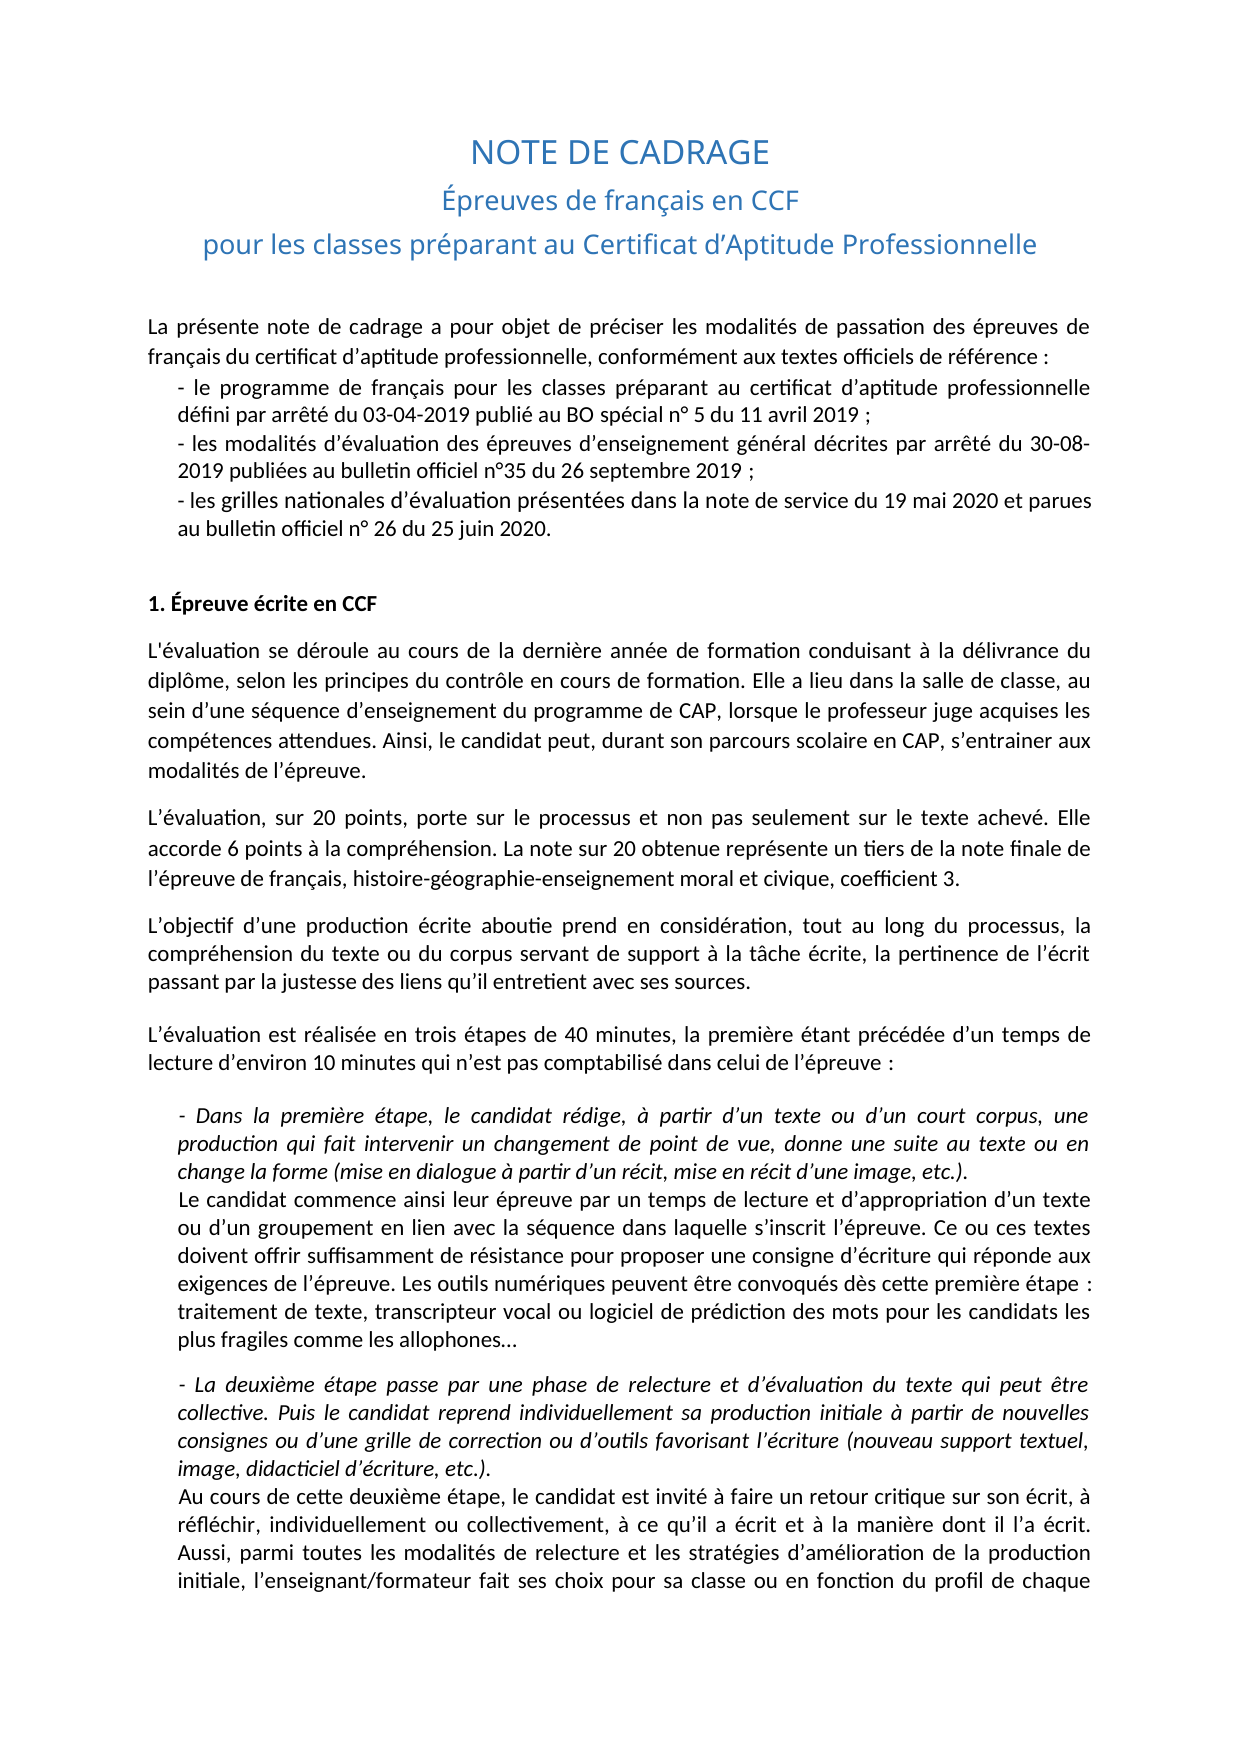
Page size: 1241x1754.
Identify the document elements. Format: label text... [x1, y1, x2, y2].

text L’évaluation, sur 20 points, porte sur le processus et non pas seulement sur le texte achevé. Elle accorde 6 points à la compréhension. La note sur 20 obtenue représente un tiers de la note finale de l’épreuve de français, histoire-géographie-enseignement moral et civique, coefficient 3. [148, 803, 1093, 892]
text 1. Épreuve écrite en CCF [148, 589, 1093, 617]
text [177, 1482, 1093, 1594]
text - La deuxième étape passe par une phase de relecture et d’évaluation du texte qui peut être collective. Puis le candidat reprend individuellement sa production initiale à partir de nouvelles consignes ou d’une grille de correction ou d’outils favorisant l’écriture (nouveau support textuel, image, didacticiel d’écriture, etc.). [177, 1370, 1093, 1482]
subtitle NOTE DE CADRAGE [148, 128, 1093, 174]
subtitle pour les classes préparant au Certificat d’Aptitude Professionnelle [148, 226, 1093, 262]
text Le candidat commence ainsi leur épreuve par un temps de lecture et d’appropriation d’un texte ou d’un groupement en lien avec la séquence dans laquelle s’inscrit l’épreuve. Ce ou ces textes doivent offrir suffisamment de résistance pour proposer une consigne d’écriture qui réponde aux exigences de l’épreuve. Les outils numériques peuvent être convoqués dès cette première étape : traitement de texte, transcripteur vocal ou logiciel de prédiction des mots pour les candidats les plus fragiles comme les allophones… [177, 1185, 1093, 1353]
text L'évaluation se déroule au cours de la dernière année de formation conduisant à la délivrance du diplôme, selon les principes du contrôle en cours de formation. Elle a lieu dans la salle de classe, au sein d’une séquence d’enseignement du programme de CAP, lorsque le professeur juge acquises les compétences attendues. Ainsi, le candidat peut, durant son parcours scolaire en CAP, s’entrainer aux modalités de l’épreuve. [148, 636, 1093, 784]
subtitle Épreuves de français en CCF [148, 182, 1093, 218]
text La présente note de cadrage a pour objet de préciser les modalités de passation des épreuves de français du certificat d’aptitude professionnelle, conformément aux textes officiels de référence : [148, 312, 1093, 370]
text - les grilles nationales d’évaluation présentées dans la note de service du 19 mai 2020 et parues au bulletin officiel n° 26 du 25 juin 2020. [177, 485, 1093, 542]
text L’évaluation est réalisée en trois étapes de 40 minutes, la première étant précédée d’un temps de lecture d’environ 10 minutes qui n’est pas comptabilisé dans celui de l’épreuve : [148, 1020, 1093, 1076]
text - le programme de français pour les classes préparant au certificat d’aptitude professionnelle défini par arrêté du 03-04-2019 publié au BO spécial n° 5 du 11 avril 2019 ; [177, 373, 1093, 429]
text - les modalités d’évaluation des épreuves d’enseignement général décrites par arrêté du 30-08-2019 publiées au bulletin officiel n°35 du 26 septembre 2019 ; [177, 429, 1093, 485]
text L’objectif d’une production écrite aboutie prend en considération, tout au long du processus, la compréhension du texte ou du corpus servant de support à la tâche écrite, la pertinence de l’écrit passant par la justesse des liens qu’il entretient avec ses sources. [148, 911, 1093, 995]
text - Dans la première étape, le candidat rédige, à partir d’un texte ou d’un court corpus, une production qui fait intervenir un changement de point de vue, donne une suite au texte ou en change la forme (mise en dialogue à partir d’un récit, mise en récit d’une image, etc.). [177, 1101, 1093, 1185]
